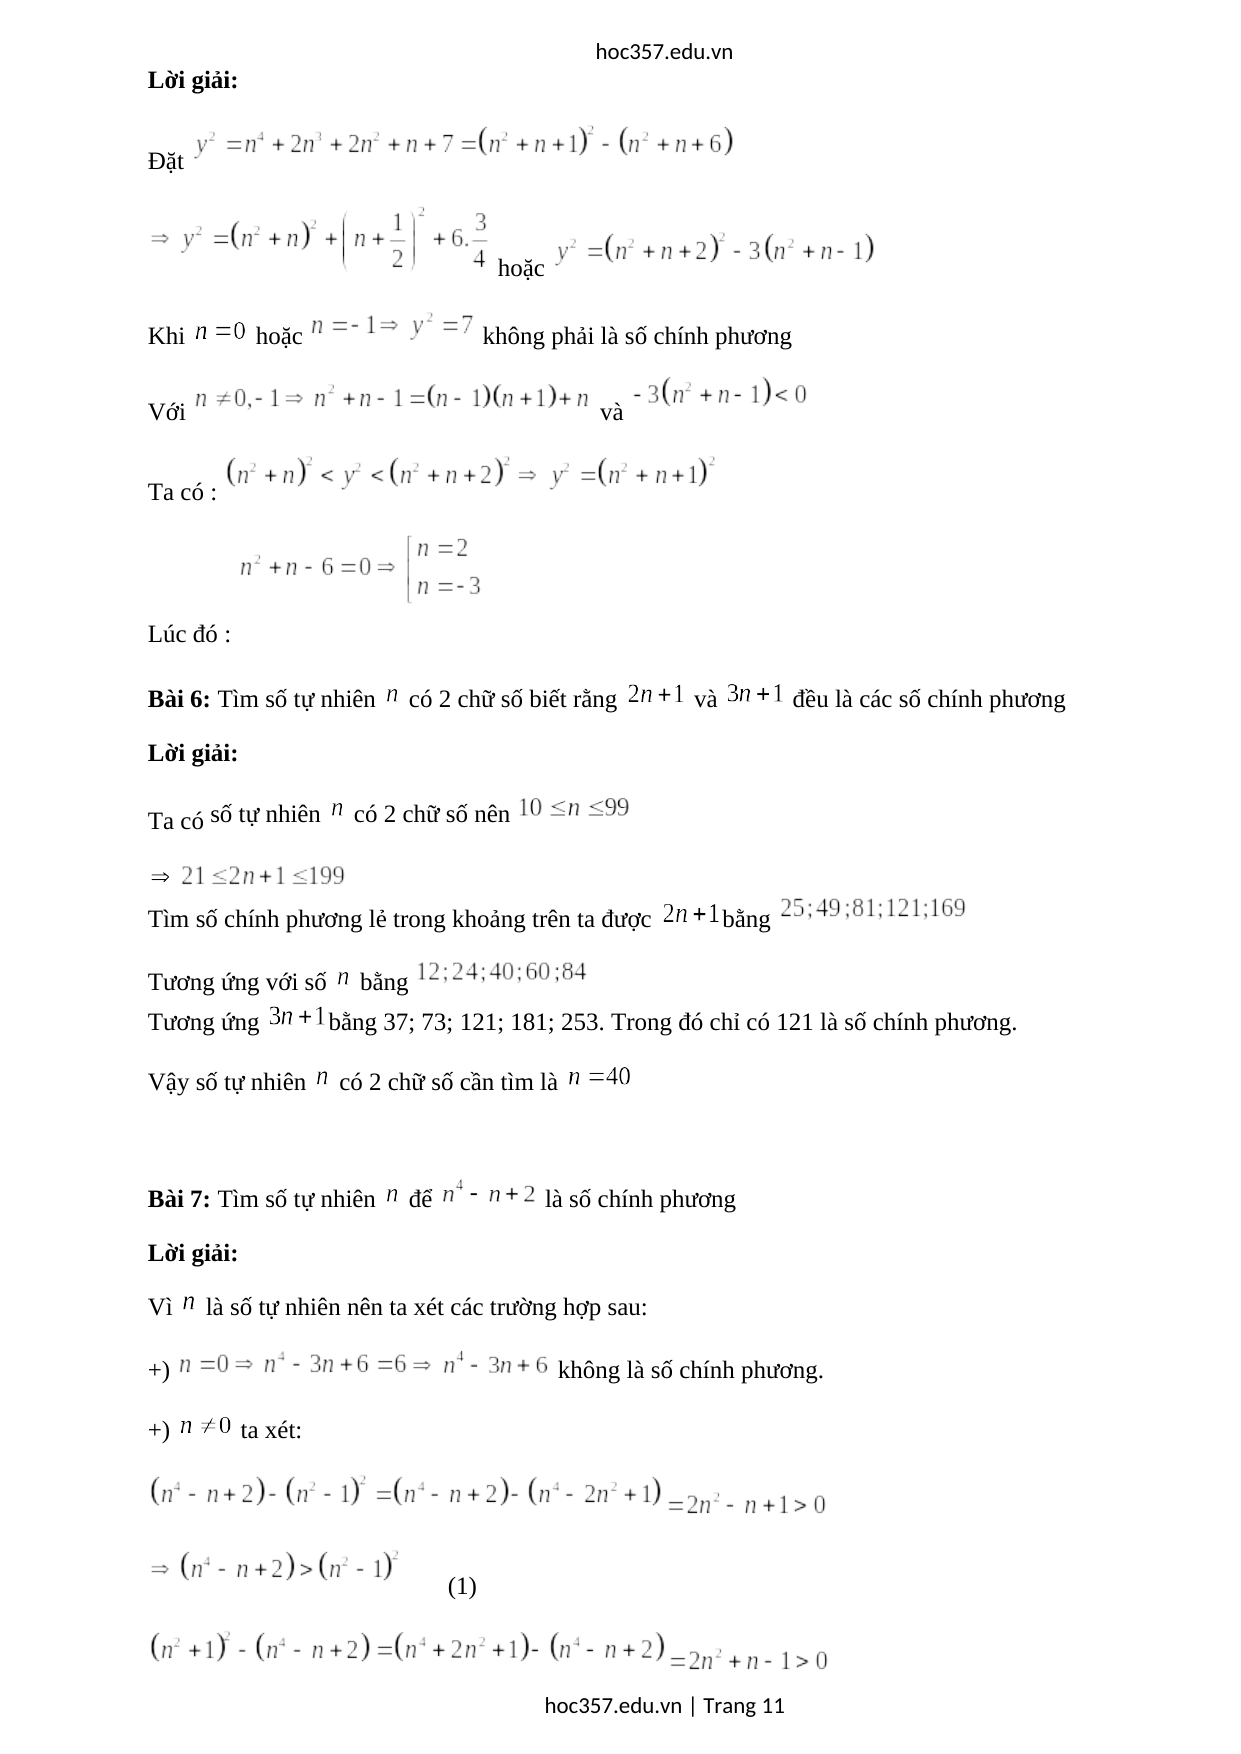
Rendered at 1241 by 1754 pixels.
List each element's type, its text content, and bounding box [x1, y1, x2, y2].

text hoặc [148, 200, 1181, 282]
text Tương ứng với số bằng Tương ứng bằng 37; 73; 121; 181; 253. Trong đó chỉ có 121 là số chính phương. [148, 958, 1181, 1036]
text (1) [148, 1544, 1181, 1600]
text Ta có : [148, 451, 1181, 506]
text Vì là số tự nhiên nên ta xét các trường hợp sau: [148, 1292, 1181, 1321]
text +) ta xét: [148, 1409, 1181, 1444]
text Bài 6: Tìm số tự nhiên có 2 chữ số biết rằng và đều là các số chính phương [148, 678, 1181, 713]
text Vậy số tự nhiên có 2 chữ số cần tìm là [148, 1061, 1181, 1096]
text Tìm số chính phương lẻ trong khoảng trên ta được bằng [148, 861, 1181, 933]
text Với và [148, 375, 1181, 426]
text +) không là số chính phương. [148, 1346, 1181, 1384]
text Khi hoặc không phải là số chính phương [148, 307, 1181, 350]
text Bài 7: Tìm số tự nhiên để là số chính phương [148, 1175, 1181, 1213]
text Ta có số tự nhiên có 2 chữ số nên [148, 792, 1181, 834]
text Lời giải: [148, 738, 1181, 767]
text Lúc đó : [148, 531, 1181, 648]
text Đặt [148, 119, 1181, 175]
text Lời giải: [148, 1238, 1181, 1267]
text Lời giải: [148, 66, 1181, 94]
